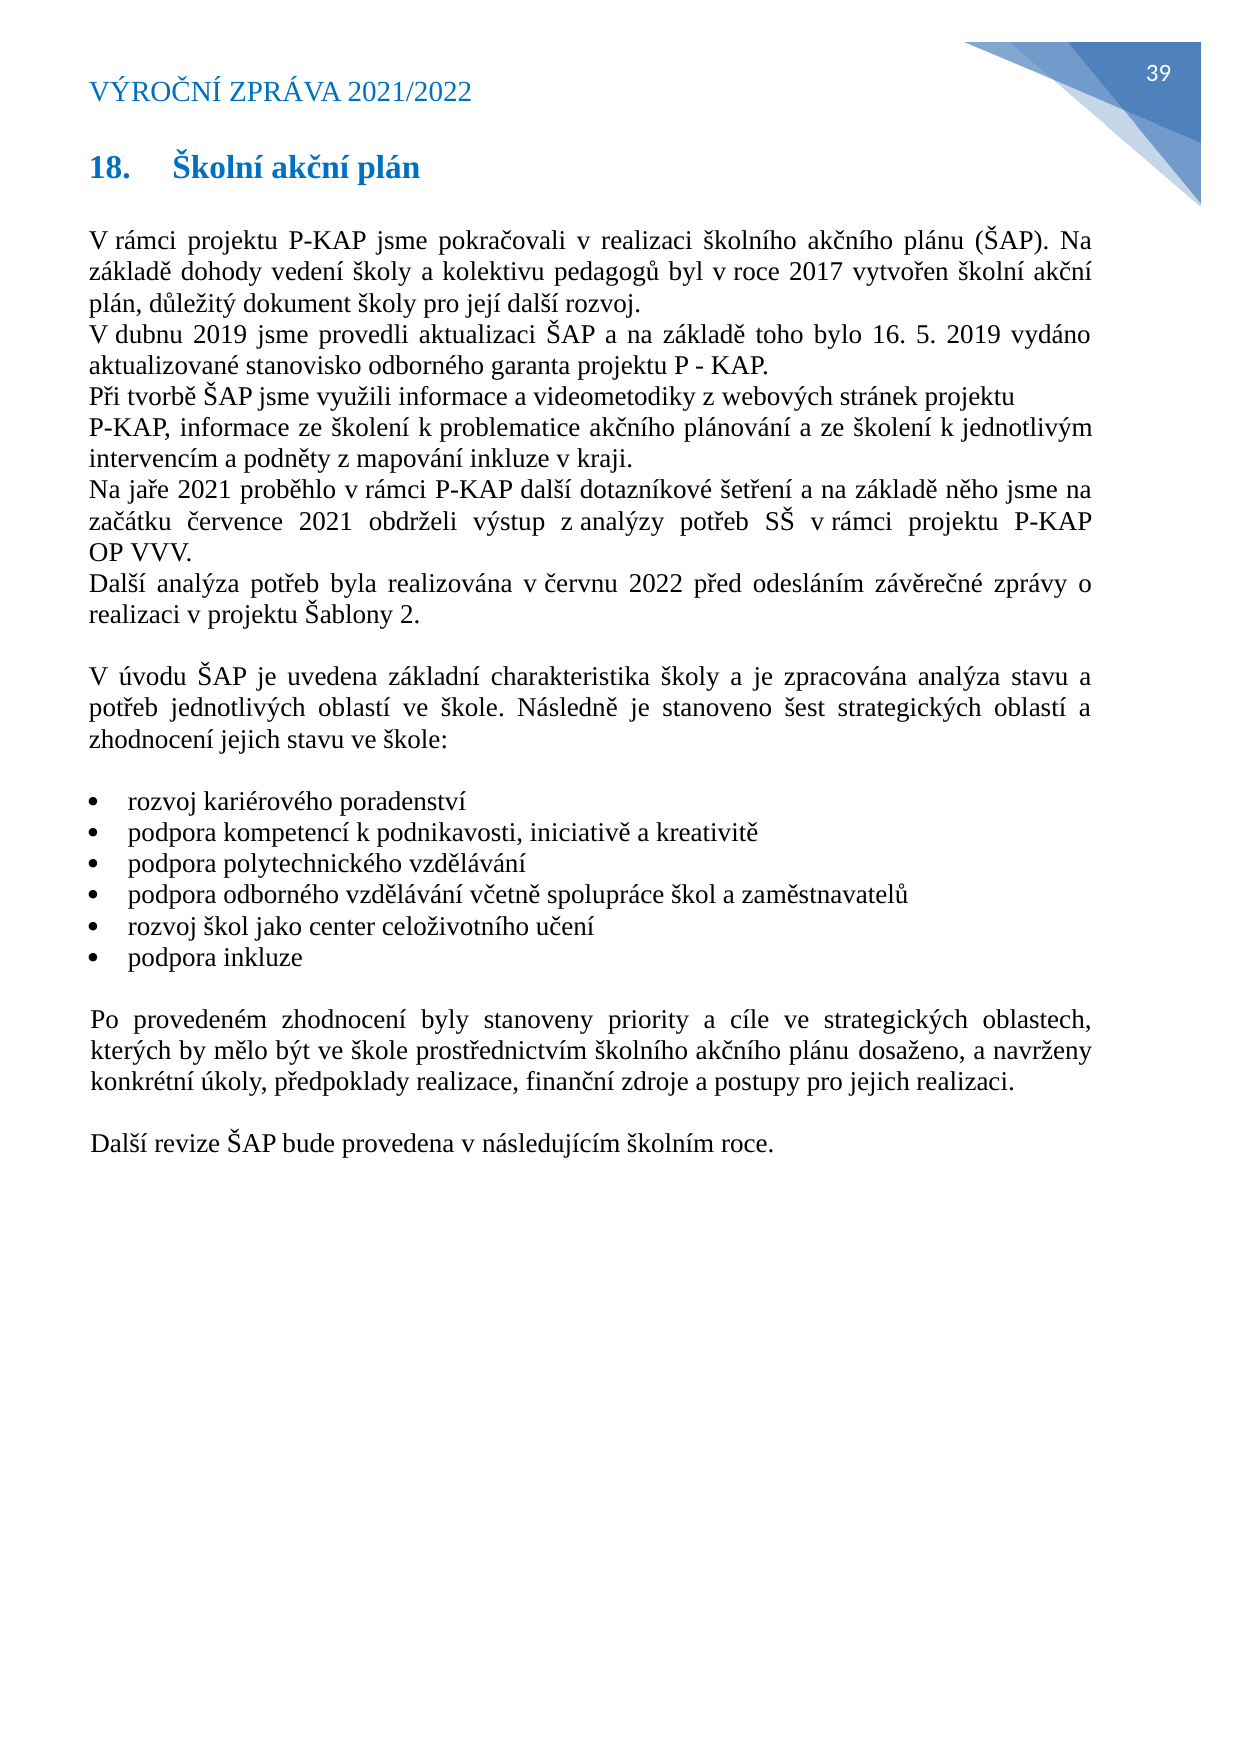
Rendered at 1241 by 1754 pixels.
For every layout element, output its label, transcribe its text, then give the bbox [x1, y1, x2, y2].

text Další analýza potřeb byla realizována v červnu 2022 před odesláním závěrečné zprávy o realizaci v projektu Šablony 2. [89, 567, 1092, 629]
text Na jaře 2021 proběhlo v rámci P-KAP další dotazníkové šetření a na základě něho jsme na začátku července 2021 obdrželi výstup z analýzy potřeb SŠ v rámci projektu P-KAP OP VVV. [89, 473, 1092, 567]
list rozvoj kariérového poradenství [89, 785, 1092, 816]
list rozvoj škol jako center celoživotního učení [89, 909, 1092, 941]
list podpora odborného vzdělávání včetně spolupráce škol a zaměstnavatelů [89, 878, 1092, 909]
picture [963, 42, 1201, 206]
list Školní akční plán [89, 148, 1092, 186]
text V dubnu 2019 jsme provedli aktualizaci ŠAP a na základě toho bylo 16. 5. 2019 vydáno aktualizované stanovisko odborného garanta projektu P - KAP. [89, 318, 1092, 380]
list podpora polytechnického vzdělávání [89, 847, 1092, 878]
text Při tvorbě ŠAP jsme využili informace a videometodiky z webových stránek projektu [89, 380, 1092, 411]
text Po provedeném zhodnocení byly stanoveny priority a cíle ve strategických oblastech, kterých by mělo být ve škole prostřednictvím školního akčního plánu dosaženo, a navrženy konkrétní úkoly, předpoklady realizace, finanční zdroje a postupy pro jejich realizaci. [90, 1003, 1092, 1096]
list podpora inkluze [89, 941, 1092, 972]
text V úvodu ŠAP je uvedena základní charakteristika školy a je zpracována analýza stavu a potřeb jednotlivých oblastí ve škole. Následně je stanoveno šest strategických oblastí a zhodnocení jejich stavu ve škole: [89, 660, 1092, 754]
text Další revize ŠAP bude provedena v následujícím školním roce. [90, 1128, 1092, 1159]
list podpora kompetencí k podnikavosti, iniciativě a kreativitě [89, 816, 1092, 847]
text P-KAP, informace ze školení k problematice akčního plánování a ze školení k jednotlivým intervencím a podněty z mapování inkluze v kraji. [89, 411, 1092, 473]
text V rámci projektu P-KAP jsme pokračovali v realizaci školního akčního plánu (ŠAP). Na základě dohody vedení školy a kolektivu pedagogů byl v roce 2017 vytvořen školní akční plán, důležitý dokument školy pro její další rozvoj. [89, 224, 1092, 318]
